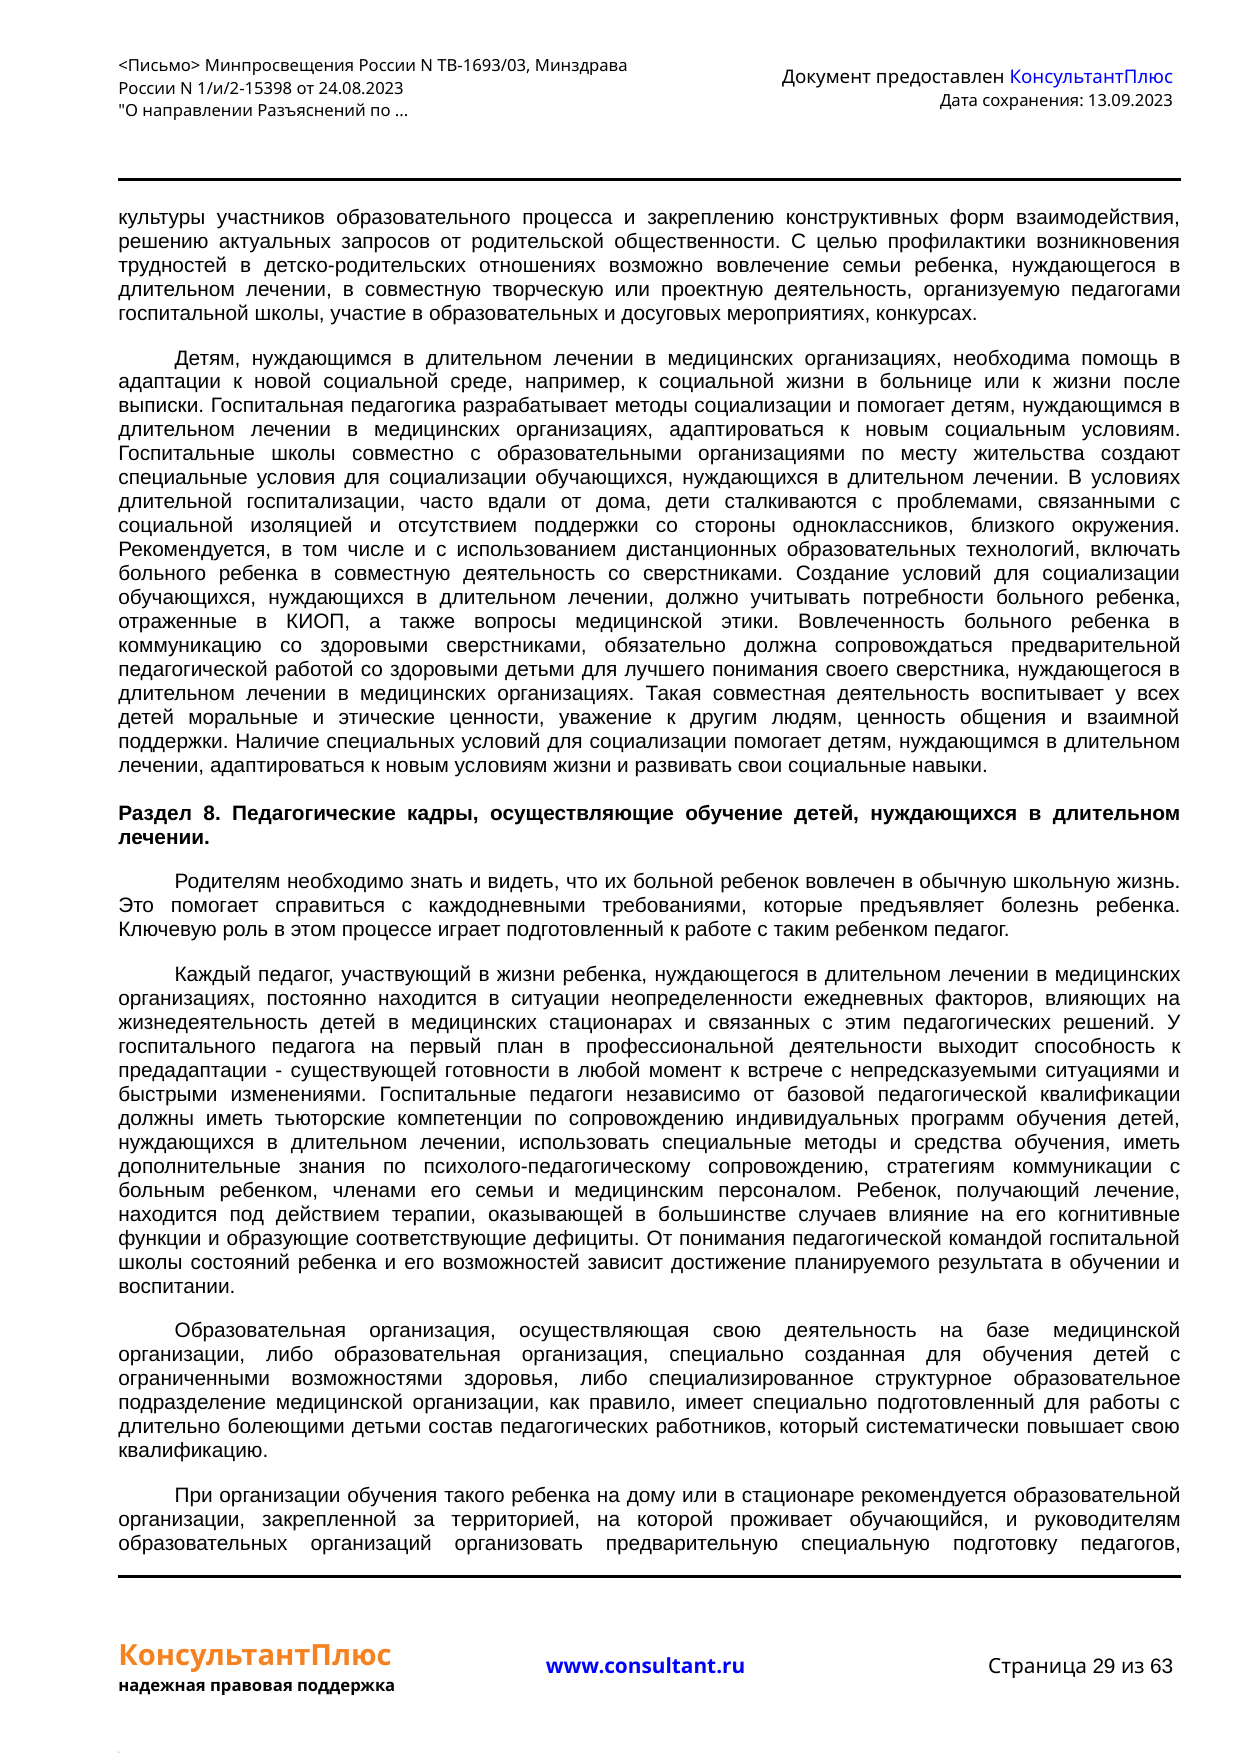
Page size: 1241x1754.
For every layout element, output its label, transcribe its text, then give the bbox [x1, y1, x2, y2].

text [118, 1483, 1181, 1555]
text Детям, нуждающимся в длительном лечении в медицинских организациях, необходима помощь в адаптации к новой социальной среде, например, к социальной жизни в больнице или к жизни после выписки. Госпитальная педагогика разрабатывает методы социализации и помогает детям, нуждающимся в длительном лечении в медицинских организациях, адаптироваться к новым социальным условиям. Госпитальные школы совместно с образовательными организациями по месту жительства создают специальные условия для социализации обучающихся, нуждающихся в длительном лечении. В условиях длительной госпитализации, часто вдали от дома, дети сталкиваются с проблемами, связанными с социальной изоляцией и отсутствием поддержки со стороны одноклассников, близкого окружения. Рекомендуется, в том числе и с использованием дистанционных образовательных технологий, включать больного ребенка в совместную деятельность со сверстниками. Создание условий для социализации обучающихся, нуждающихся в длительном лечении, должно учитывать потребности больного ребенка, отраженные в КИОП, а также вопросы медицинской этики. Вовлеченность больного ребенка в коммуникацию со здоровыми сверстниками, обязательно должна сопровождаться предварительной педагогической работой со здоровыми детьми для лучшего понимания своего сверстника, нуждающегося в длительном лечении в медицинских организациях. Такая совместная деятельность воспитывает у всех детей моральные и этические ценности, уважение к другим людям, ценность общения и взаимной поддержки. Наличие специальных условий для социализации помогает детям, нуждающимся в длительном лечении, адаптироваться к новым условиям жизни и развивать свои социальные навыки. [118, 345, 1181, 777]
text Каждый педагог, участвующий в жизни ребенка, нуждающегося в длительном лечении в медицинских организациях, постоянно находится в ситуации неопределенности ежедневных факторов, влияющих на жизнедеятельность детей в медицинских стационарах и связанных с этим педагогических решений. У госпитального педагога на первый план в профессиональной деятельности выходит способность к предадаптации - существующей готовности в любой момент к встрече с непредсказуемыми ситуациями и быстрыми изменениями. Госпитальные педагоги независимо от базовой педагогической квалификации должны иметь тьюторские компетенции по сопровождению индивидуальных программ обучения детей, нуждающихся в длительном лечении, использовать специальные методы и средства обучения, иметь дополнительные знания по психолого-педагогическому сопровождению, стратегиям коммуникации с больным ребенком, членами его семьи и медицинским персоналом. Ребенок, получающий лечение, находится под действием терапии, оказывающей в большинстве случаев влияние на его когнитивные функции и образующие соответствующие дефициты. От понимания педагогической командой госпитальной школы состояний ребенка и его возможностей зависит достижение планируемого результата в обучении и воспитании. [118, 962, 1181, 1297]
title Раздел 8. Педагогические кадры, осуществляющие обучение детей, нуждающихся в длительном лечении. [118, 801, 1181, 848]
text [118, 205, 1181, 324]
text Образовательная организация, осуществляющая свою деятельность на базе медицинской организации, либо образовательная организация, специально созданная для обучения детей с ограниченными возможностями здоровья, либо специализированное структурное образовательное подразделение медицинской организации, как правило, имеет специально подготовленный для работы с длительно болеющими детьми состав педагогических работников, который систематически повышает свою квалификацию. [118, 1318, 1181, 1462]
text Родителям необходимо знать и видеть, что их больной ребенок вовлечен в обычную школьную жизнь. Это помогает справиться с каждодневными требованиями, которые предъявляет болезнь ребенка. Ключевую роль в этом процессе играет подготовленный к работе с таким ребенком педагог. [118, 869, 1181, 941]
